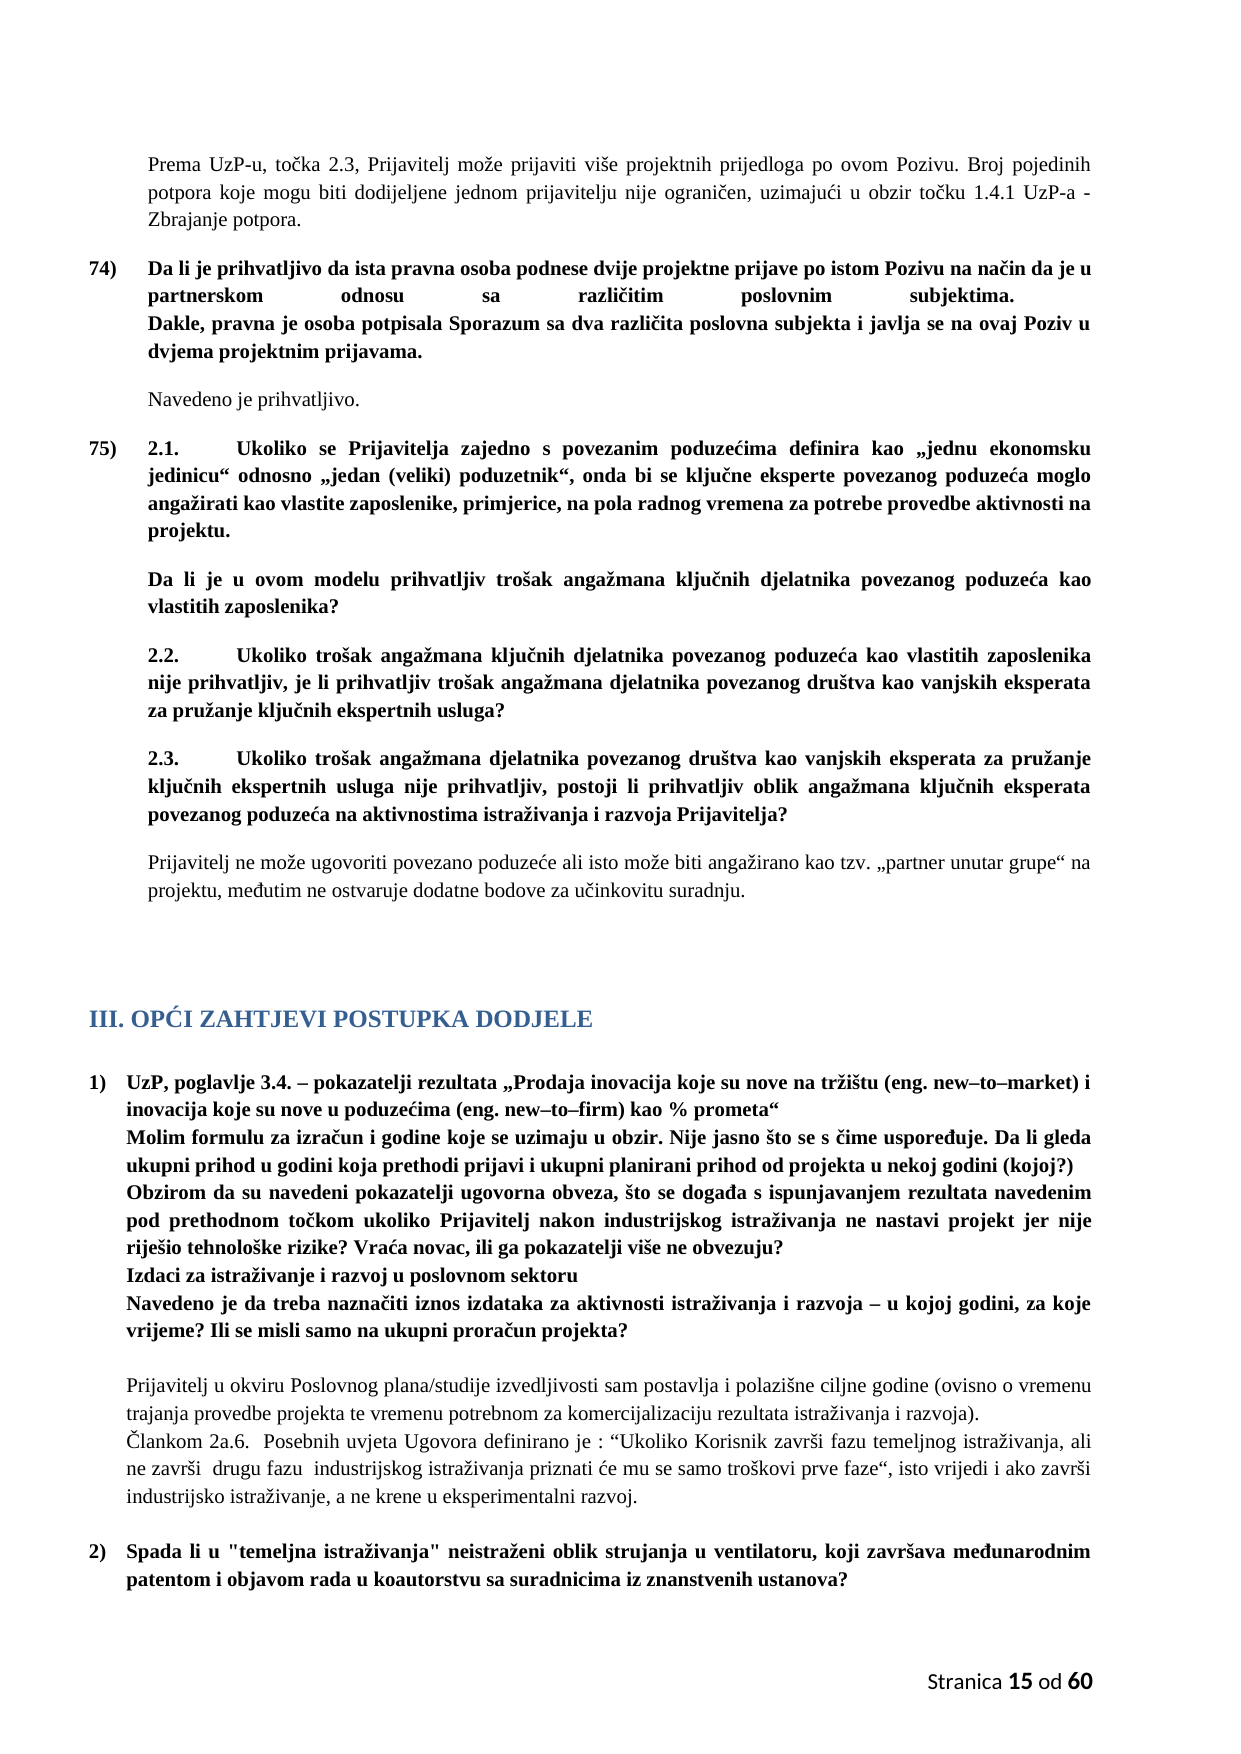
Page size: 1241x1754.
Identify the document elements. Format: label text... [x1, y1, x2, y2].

list Izdaci za istraživanje i razvoj u poslovnom sektoru [126, 1263, 1093, 1287]
text Navedeno je prihvatljivo. [148, 387, 1093, 411]
list Spada li u "temeljna istraživanja" neistraženi oblik strujanja u ventilatoru, koji završava međunarodnim patentom i objavom rada u koautorstvu sa suradnicima iz znanstvenih ustanova? [89, 1539, 1093, 1591]
list Člankom 2a.6. Posebnih uvjeta Ugovora definirano je : “Ukoliko Korisnik završi fazu temeljnog istraživanja, ali ne završi drugu fazu industrijskog istraživanja priznati će mu se samo troškovi prve faze“, isto vrijedi i ako završi industrijsko istraživanje, a ne krene u eksperimentalni razvoj. [126, 1428, 1093, 1508]
list Da li je prihvatljivo da ista pravna osoba podnese dvije projektne prijave po istom Pozivu na način da je u partnerskom odnosu sa različitim poslovnim subjektima. Dakle, pravna je osoba potpisala Sporazum sa dva različita poslovna subjekta i javlja se na ovaj Poziv u dvjema projektnim prijavama. [89, 256, 1093, 363]
text 2.3. Ukoliko trošak angažmana djelatnika povezanog društva kao vanjskih eksperata za pružanje ključnih ekspertnih usluga nije prihvatljiv, postoji li prihvatljiv oblik angažmana ključnih eksperata povezanog poduzeća na aktivnostima istraživanja i razvoja Prijavitelja? [148, 746, 1093, 826]
list 2.1. Ukoliko se Prijavitelja zajedno s povezanim poduzećima definira kao „jednu ekonomsku jedinicu“ odnosno „jedan (veliki) poduzetnik“, onda bi se ključne eksperte povezanog poduzeća moglo angažirati kao vlastite zaposlenike, primjerice, na pola radnog vremena za potrebe provedbe aktivnosti na projektu. [89, 435, 1093, 542]
subtitle III. OPĆI ZAHTJEVI POSTUPKA DODJELE [89, 1004, 1093, 1032]
text 2.2. Ukoliko trošak angažmana ključnih djelatnika povezanog poduzeća kao vlastitih zaposlenika nije prihvatljiv, je li prihvatljiv trošak angažmana djelatnika povezanog društva kao vanjskih eksperata za pružanje ključnih ekspertnih usluga? [148, 643, 1093, 722]
text Prijavitelj ne može ugovoriti povezano poduzeće ali isto može biti angažirano kao tzv. „partner unutar grupe“ na projektu, međutim ne ostvaruje dodatne bodove za učinkovitu suradnju. [148, 850, 1093, 902]
text Da li je u ovom modelu prihvatljiv trošak angažmana ključnih djelatnika povezanog poduzeća kao vlastitih zaposlenika? [148, 567, 1093, 618]
list Molim formulu za izračun i godine koje se uzimaju u obzir. Nije jasno što se s čime uspoređuje. Da li gleda ukupni prihod u godini koja prethodi prijavi i ukupni planirani prihod od projekta u nekoj godini (kojoj?) [126, 1125, 1093, 1177]
list Obzirom da su navedeni pokazatelji ugovorna obveza, što se događa s ispunjavanjem rezultata navedenim pod prethodnom točkom ukoliko Prijavitelj nakon industrijskog istraživanja ne nastavi projekt jer nije riješio tehnološke rizike? Vraća novac, ili ga pokazatelji više ne obvezuju? [126, 1180, 1093, 1259]
list Prijavitelj u okviru Poslovnog plana/studije izvedljivosti sam postavlja i polazišne ciljne godine (ovisno o vremenu trajanja provedbe projekta te vremenu potrebnom za komercijalizaciju rezultata istraživanja i razvoja). [126, 1373, 1093, 1425]
list UzP, poglavlje 3.4. – pokazatelji rezultata „Prodaja inovacija koje su nove na tržištu (eng. new–to–market) i inovacija koje su nove u poduzećima (eng. new–to–firm) kao % prometa“ [89, 1070, 1093, 1121]
list Navedeno je da treba naznačiti iznos izdataka za aktivnosti istraživanja i razvoja – u kojoj godini, za koje vrijeme? Ili se misli samo na ukupni proračun projekta? [126, 1291, 1093, 1342]
text Prema UzP-u, točka 2.3, Prijavitelj može prijaviti više projektnih prijedloga po ovom Pozivu. Broj pojedinih potpora koje mogu biti dodijeljene jednom prijavitelju nije ograničen, uzimajući u obzir točku 1.4.1 UzP-a -Zbrajanje potpora. [148, 152, 1093, 231]
